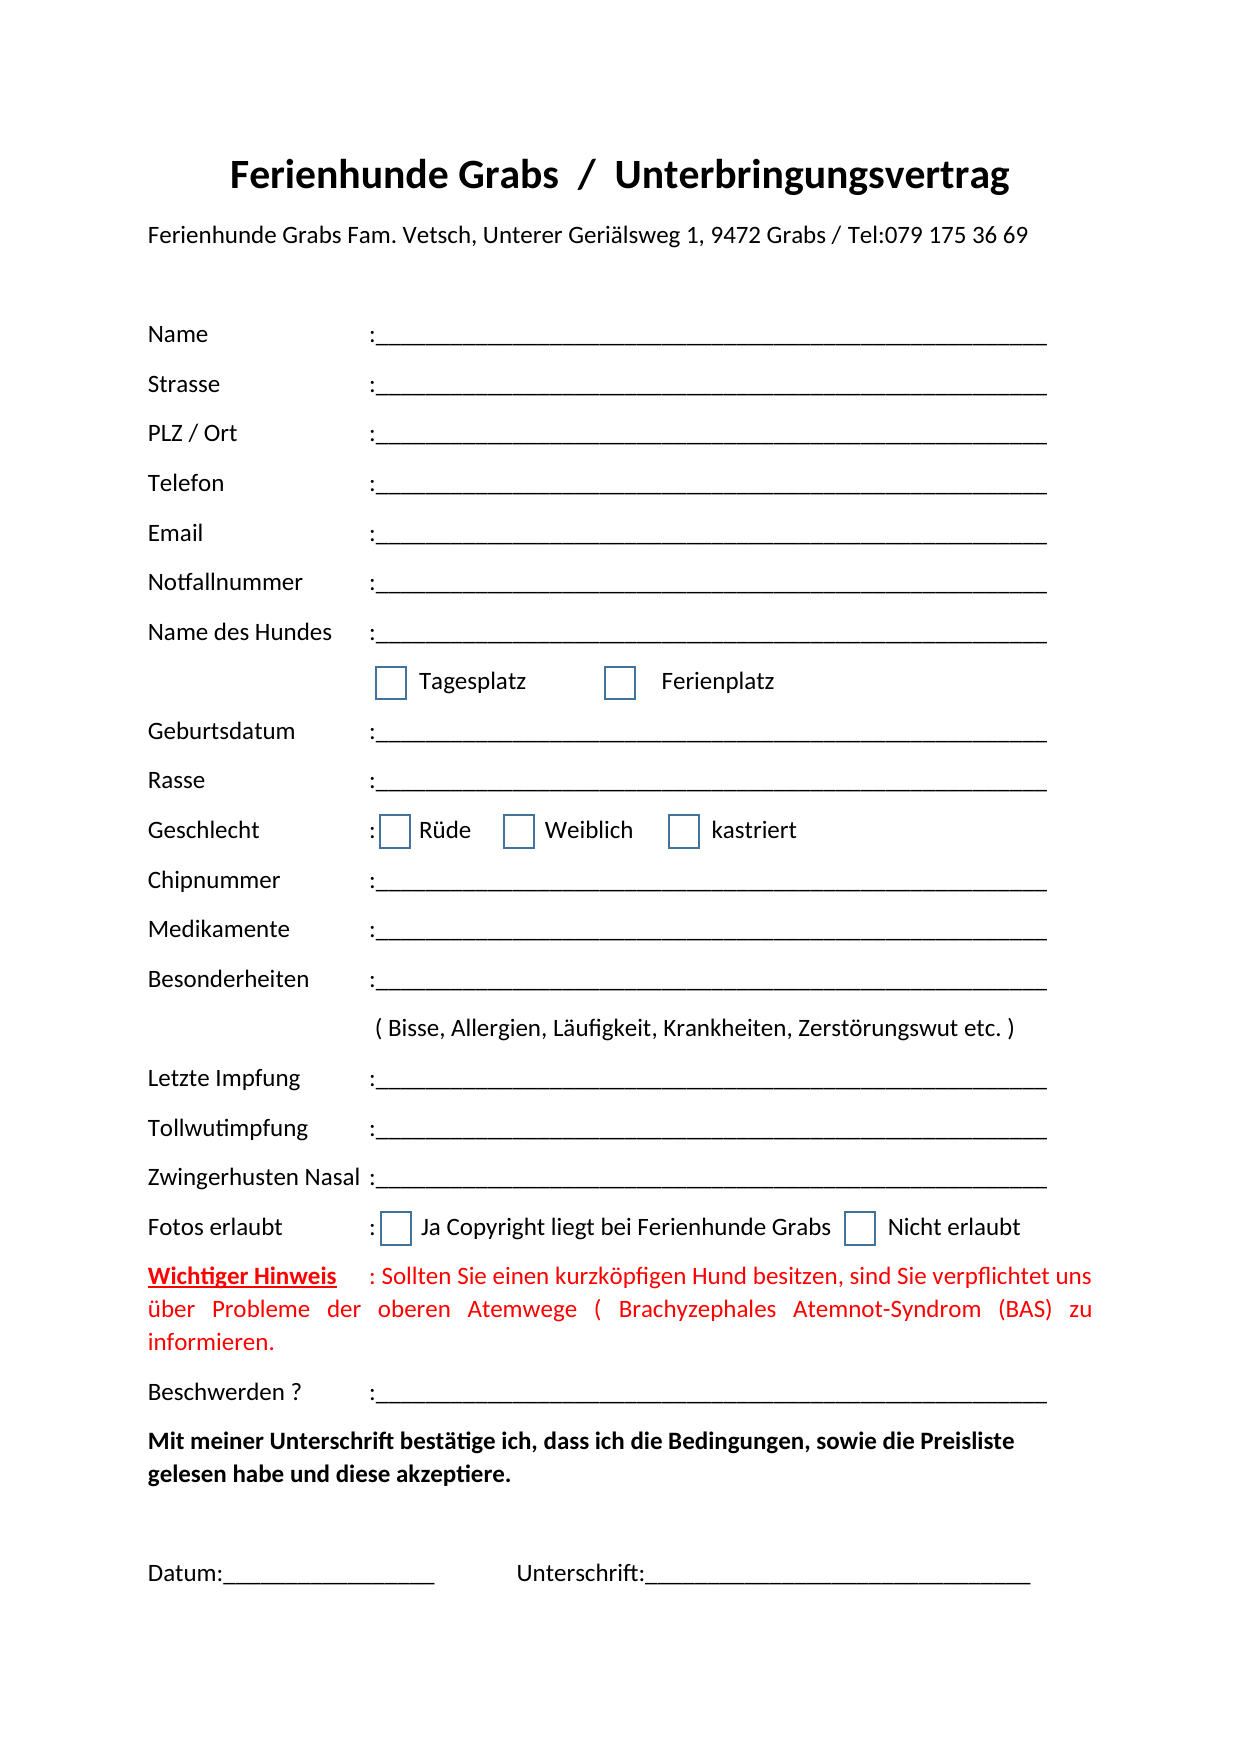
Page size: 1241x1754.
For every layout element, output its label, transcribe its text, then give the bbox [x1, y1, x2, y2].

text Ferienhunde Grabs / Unterbringungsvertrag [148, 148, 1093, 198]
text Ferienhunde Grabs Fam. Vetsch, Unterer Geriälsweg 1, 9472 Grabs / Tel:079 175 36 69 [148, 219, 1093, 250]
text Strasse :______________________________________________________ [148, 368, 1093, 398]
text Medikamente :______________________________________________________ [148, 913, 1093, 944]
text Wichtiger Hinweis : Sollten Sie einen kurzköpfigen Hund besitzen, sind Sie verpflichtet uns über Probleme der oberen Atemwege ( Brachyzephales Atemnot-Syndrom (BAS) zu informieren. [148, 1260, 1093, 1357]
text Besonderheiten :______________________________________________________ [148, 963, 1093, 993]
text Zwingerhusten Nasal :______________________________________________________ [148, 1161, 1093, 1192]
text PLZ / Ort :______________________________________________________ [148, 417, 1093, 448]
text Tagesplatz Ferienplatz [148, 665, 1093, 696]
text ( Bisse, Allergien, Läufigkeit, Krankheiten, Zerstörungswut etc. ) [148, 1012, 1093, 1043]
text Geschlecht : Rüde Weiblich kastriert [535, 814, 668, 845]
text Name des Hundes :______________________________________________________ [148, 616, 1093, 646]
text Geschlecht : Rüde Weiblich kastriert [148, 814, 379, 845]
text Email :______________________________________________________ [148, 517, 1093, 547]
text Fotos erlaubt : Ja Copyright liegt bei Ferienhunde Grabs Nicht erlaubt [148, 1211, 380, 1241]
text Notfallnummer :______________________________________________________ [148, 566, 1093, 597]
text Fotos erlaubt : Ja Copyright liegt bei Ferienhunde Grabs Nicht erlaubt [876, 1211, 1093, 1241]
text Datum:_________________ Unterschrift:_______________________________ [148, 1557, 1093, 1588]
text Name :______________________________________________________ [148, 318, 1093, 349]
text Beschwerden ? :______________________________________________________ [148, 1376, 1093, 1406]
text Mit meiner Unterschrift bestätige ich, dass ich die Bedingungen, sowie die Preisliste gelesen habe und diese akzeptiere. [148, 1425, 1093, 1489]
text Chipnummer :______________________________________________________ [148, 864, 1093, 894]
text Geschlecht : Rüde Weiblich kastriert [700, 814, 1093, 845]
text Fotos erlaubt : Ja Copyright liegt bei Ferienhunde Grabs Nicht erlaubt [412, 1211, 844, 1241]
text Geschlecht : Rüde Weiblich kastriert [411, 814, 503, 845]
text Telefon :______________________________________________________ [148, 467, 1093, 498]
text Letzte Impfung :______________________________________________________ [148, 1062, 1093, 1093]
text Rasse :______________________________________________________ [148, 764, 1093, 795]
text Geburtsdatum :______________________________________________________ [148, 715, 1093, 746]
text Tollwutimpfung :______________________________________________________ [148, 1112, 1093, 1142]
